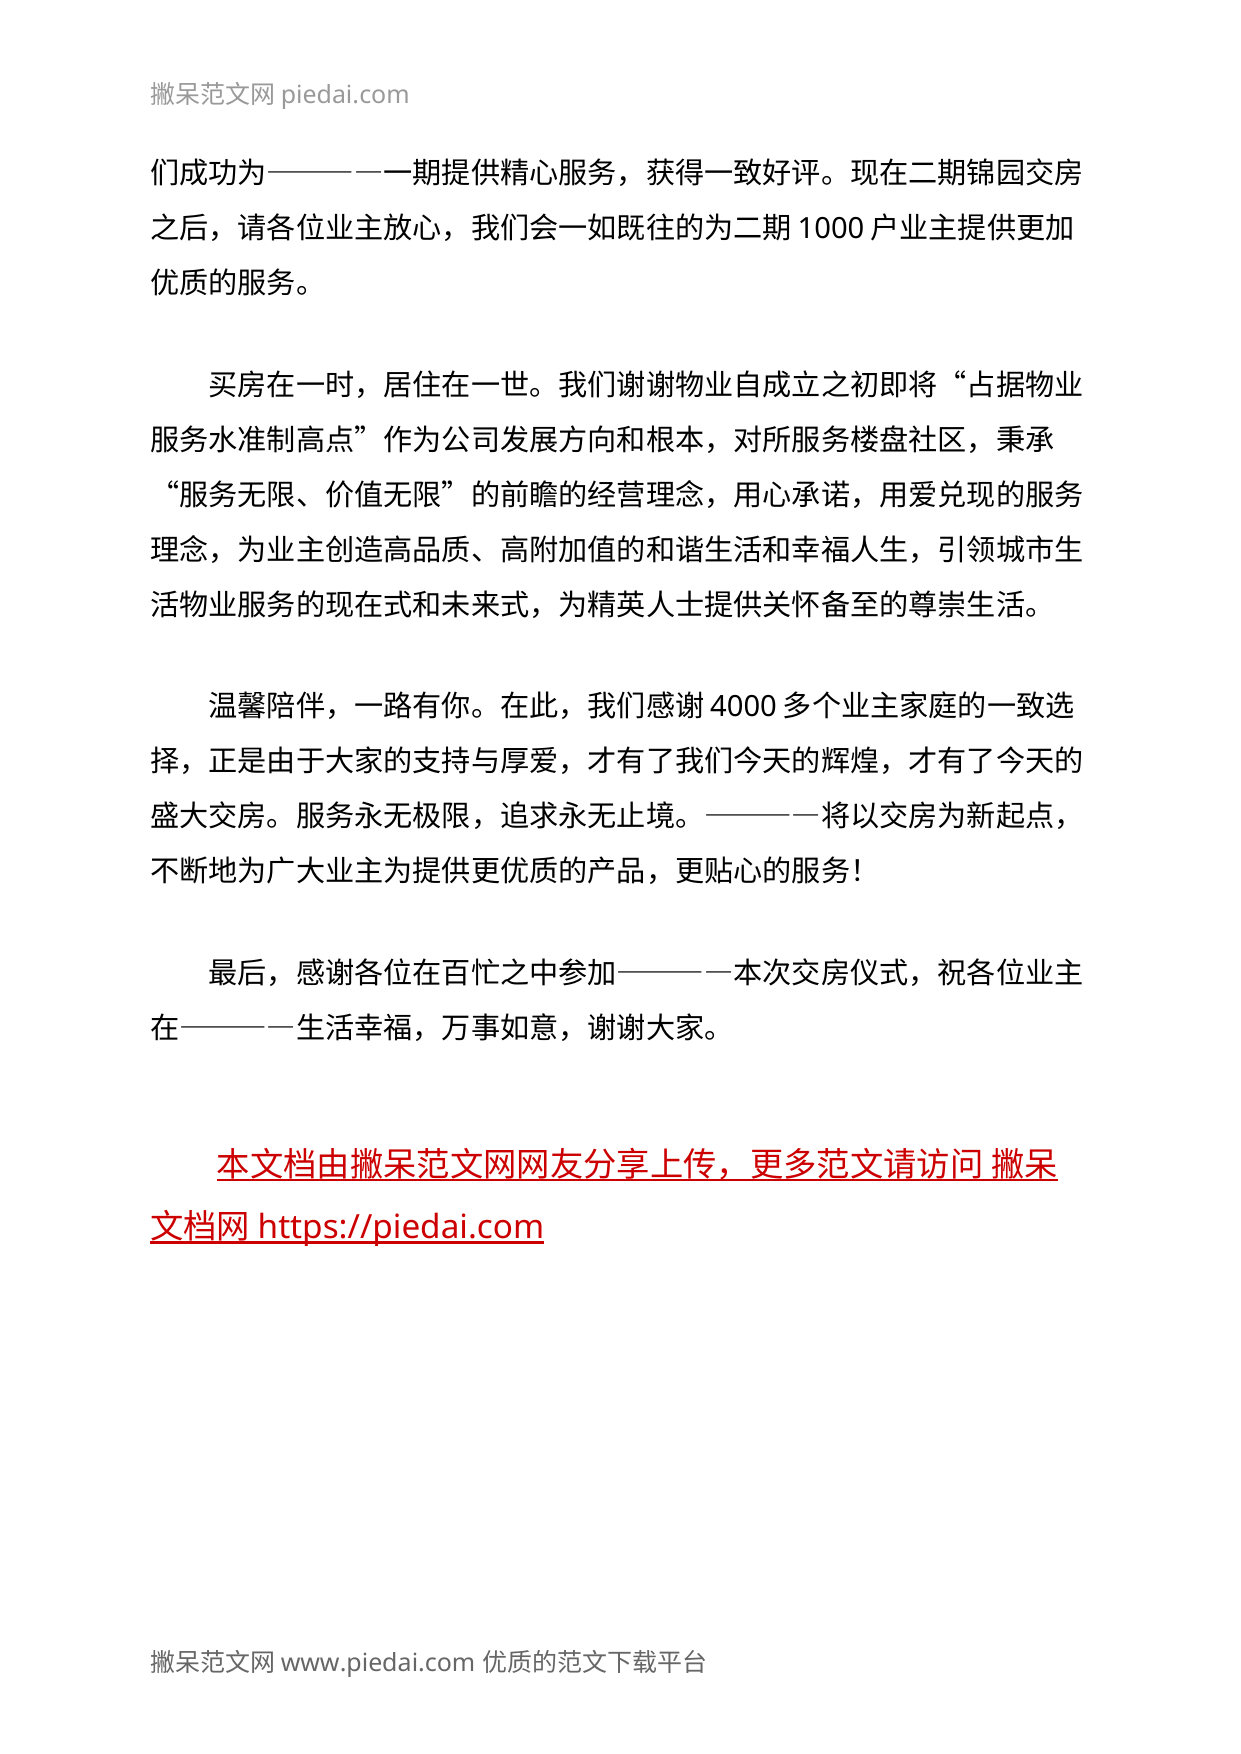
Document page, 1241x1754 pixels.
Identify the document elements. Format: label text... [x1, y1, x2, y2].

text 买房在一时，居住在一世。我们谢谢物业自成立之初即将“占据物业服务水准制高点”作为公司发展方向和根本，对所服务楼盘社区，秉承“服务无限、价值无限”的前瞻的经营理念，用心承诺，用爱兑现的服务理念，为业主创造高品质、高附加值的和谐生活和幸福人生，引领城市生活物业服务的现在式和未来式，为精英人士提供关怀备至的尊崇生活。 [150, 362, 1090, 623]
text 最后，感谢各位在百忙之中参加————本次交房仪式，祝各位业主在————生活幸福，万事如意，谢谢大家。 [150, 949, 1090, 1047]
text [150, 150, 1090, 302]
text 本文档由撇呆范文网网友分享上传，更多范文请访问 撇呆文档网 https://piedai.com [150, 1137, 1090, 1248]
text 温馨陪伴，一路有你。在此，我们感谢4000多个业主家庭的一致选择，正是由于大家的支持与厚爱，才有了我们今天的辉煌，才有了今天的盛大交房。服务永无极限，追求永无止境。————将以交房为新起点，不断地为广大业主为提供更优质的产品，更贴心的服务！ [150, 683, 1090, 890]
